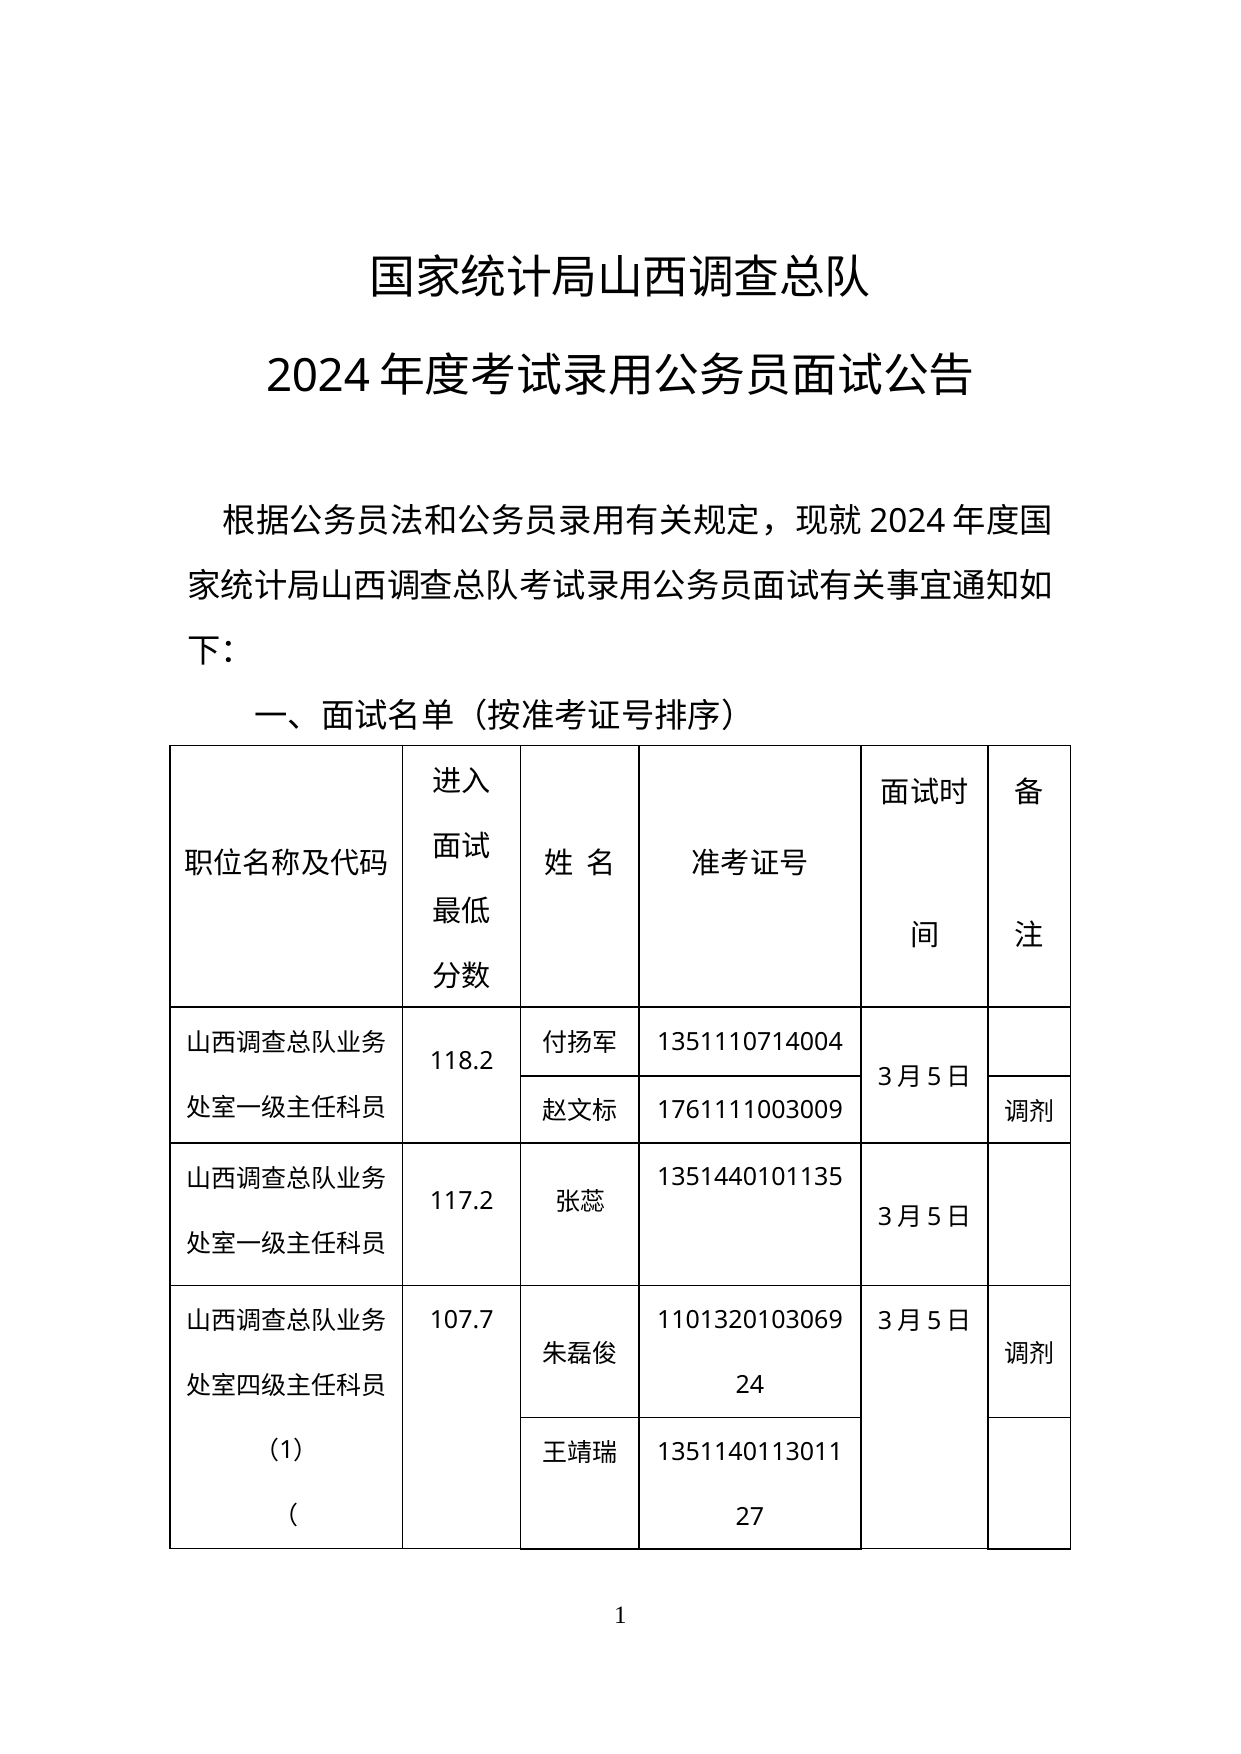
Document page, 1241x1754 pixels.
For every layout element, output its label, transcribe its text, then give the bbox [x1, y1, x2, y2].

table_cell 王靖瑞 [521, 1418, 638, 1548]
table_cell [989, 1418, 1070, 1548]
table_header 备 注 [989, 746, 1070, 1006]
text 根据公务员法和公务员录用有关规定，现就2024年度国家统计局山西调查总队考试录用公务员面试有关事宜通知如下： [187, 485, 1053, 680]
text 国家统计局山西调查总队 [187, 225, 1053, 323]
table_cell 135111071400402 [640, 1008, 860, 1075]
table_cell 山西调查总队业务处室一级主任科员及以下（2）（400110104002） [171, 1144, 402, 1285]
table_cell 朱磊俊 [521, 1286, 638, 1416]
text 2024年度考试录用公务员面试公告 [187, 323, 1053, 420]
table_cell 117.2 [403, 1144, 520, 1285]
text 一、面试名单（按准考证号排序） [254, 680, 1053, 745]
table_cell 调剂 [989, 1286, 1070, 1416]
table_cell 山西调查总队业务处室四级主任科员（1）（400110104003） [171, 1286, 402, 1548]
table_header 姓 名 [521, 746, 638, 1006]
table_cell 3月5日 [862, 1144, 987, 1285]
table_cell 176111100300901 [640, 1077, 860, 1142]
table_cell 付扬军 [521, 1008, 638, 1075]
table_cell 3月5日 [862, 1008, 987, 1142]
table_header 准考证号 [640, 746, 860, 1006]
table_cell 3月5日 [862, 1286, 987, 1548]
table_header 职位名称及代码 [171, 746, 402, 1006]
table_cell 118.2 [403, 1008, 520, 1142]
table_cell [989, 1008, 1070, 1075]
table_cell 110132010306924 [640, 1286, 860, 1416]
table_cell 赵文标 [521, 1077, 638, 1142]
table_cell 山西调查总队业务处室一级主任科员及以下（1）（400110104001） [171, 1008, 402, 1142]
table_cell 135144010113524 [640, 1144, 860, 1285]
table_cell 张蕊 [521, 1144, 638, 1285]
table_header 进入 面试 最低 分数 [403, 746, 520, 1006]
table_cell 107.7 [403, 1286, 520, 1548]
table_cell [989, 1144, 1070, 1285]
table_cell 135114011301127 [640, 1418, 860, 1548]
table_header 面试时间 [862, 746, 987, 1006]
